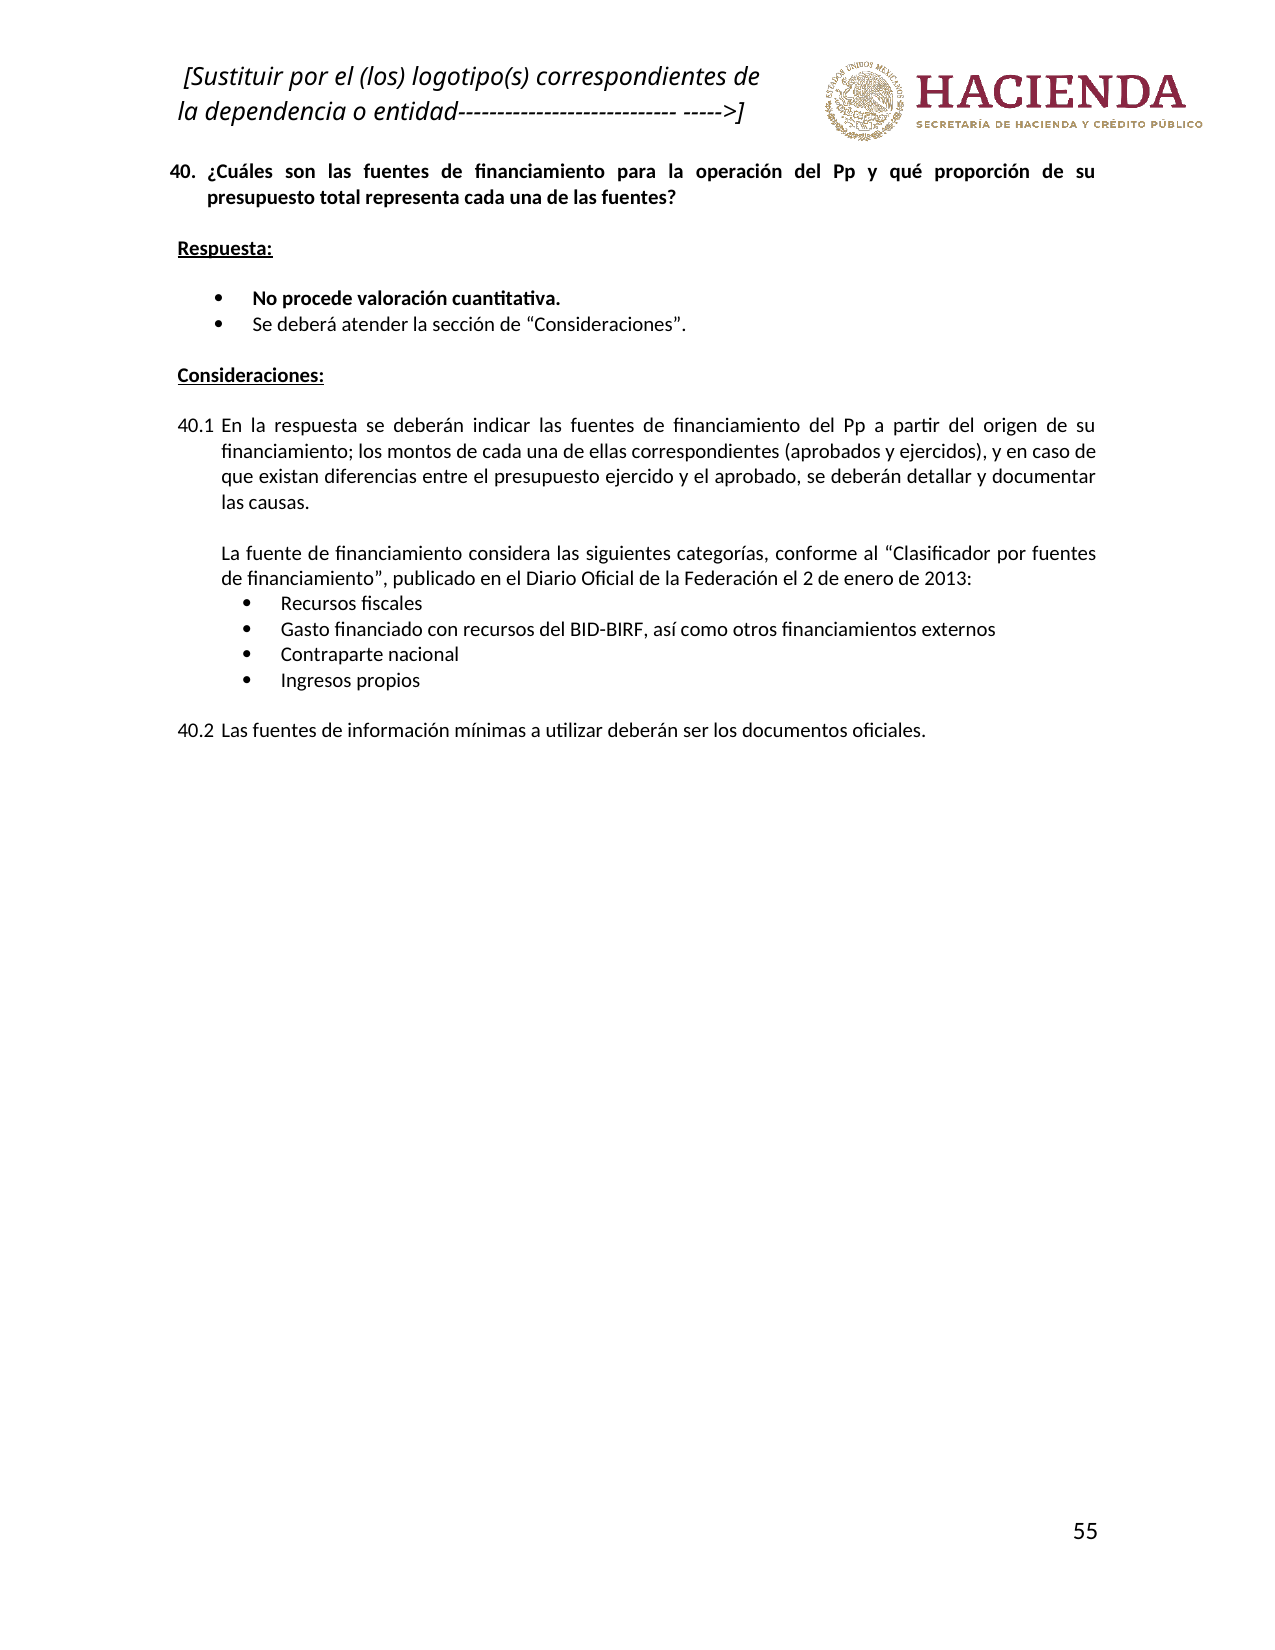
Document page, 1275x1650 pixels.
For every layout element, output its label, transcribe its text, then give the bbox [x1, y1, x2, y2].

list Recursos fiscales [243, 591, 1098, 616]
list ¿Cuáles son las fuentes de financiamiento para la operación del Pp y qué proporción de su presupuesto total representa cada una de las fuentes? [169, 158, 1098, 209]
list Gasto financiado con recursos del BID-BIRF, así como otros financiamientos externos [243, 616, 1098, 641]
text Consideraciones: [177, 362, 1098, 387]
list No procede valoración cuantitativa. [215, 286, 1098, 311]
list Ingresos propios [243, 667, 1098, 692]
list Las fuentes de información mínimas a utilizar deberán ser los documentos oficiales. [177, 718, 1098, 743]
picture [824, 60, 1203, 142]
list Contraparte nacional [243, 641, 1098, 667]
list En la respuesta se deberán indicar las fuentes de financiamiento del Pp a partir del origen de su financiamiento; los montos de cada una de ellas correspondientes (aprobados y ejercidos), y en caso de que existan diferencias entre el presupuesto ejercido y el aprobado, se deberán detallar y documentar las causas. [177, 413, 1098, 514]
list Se deberá atender la sección de “Consideraciones”. [215, 311, 1098, 336]
text La fuente de financiamiento considera las siguientes categorías, conforme al “Clasificador por fuentes de financiamiento”, publicado en el Diario Oficial de la Federación el 2 de enero de 2013: [221, 540, 1098, 591]
text Respuesta: [177, 235, 1098, 260]
